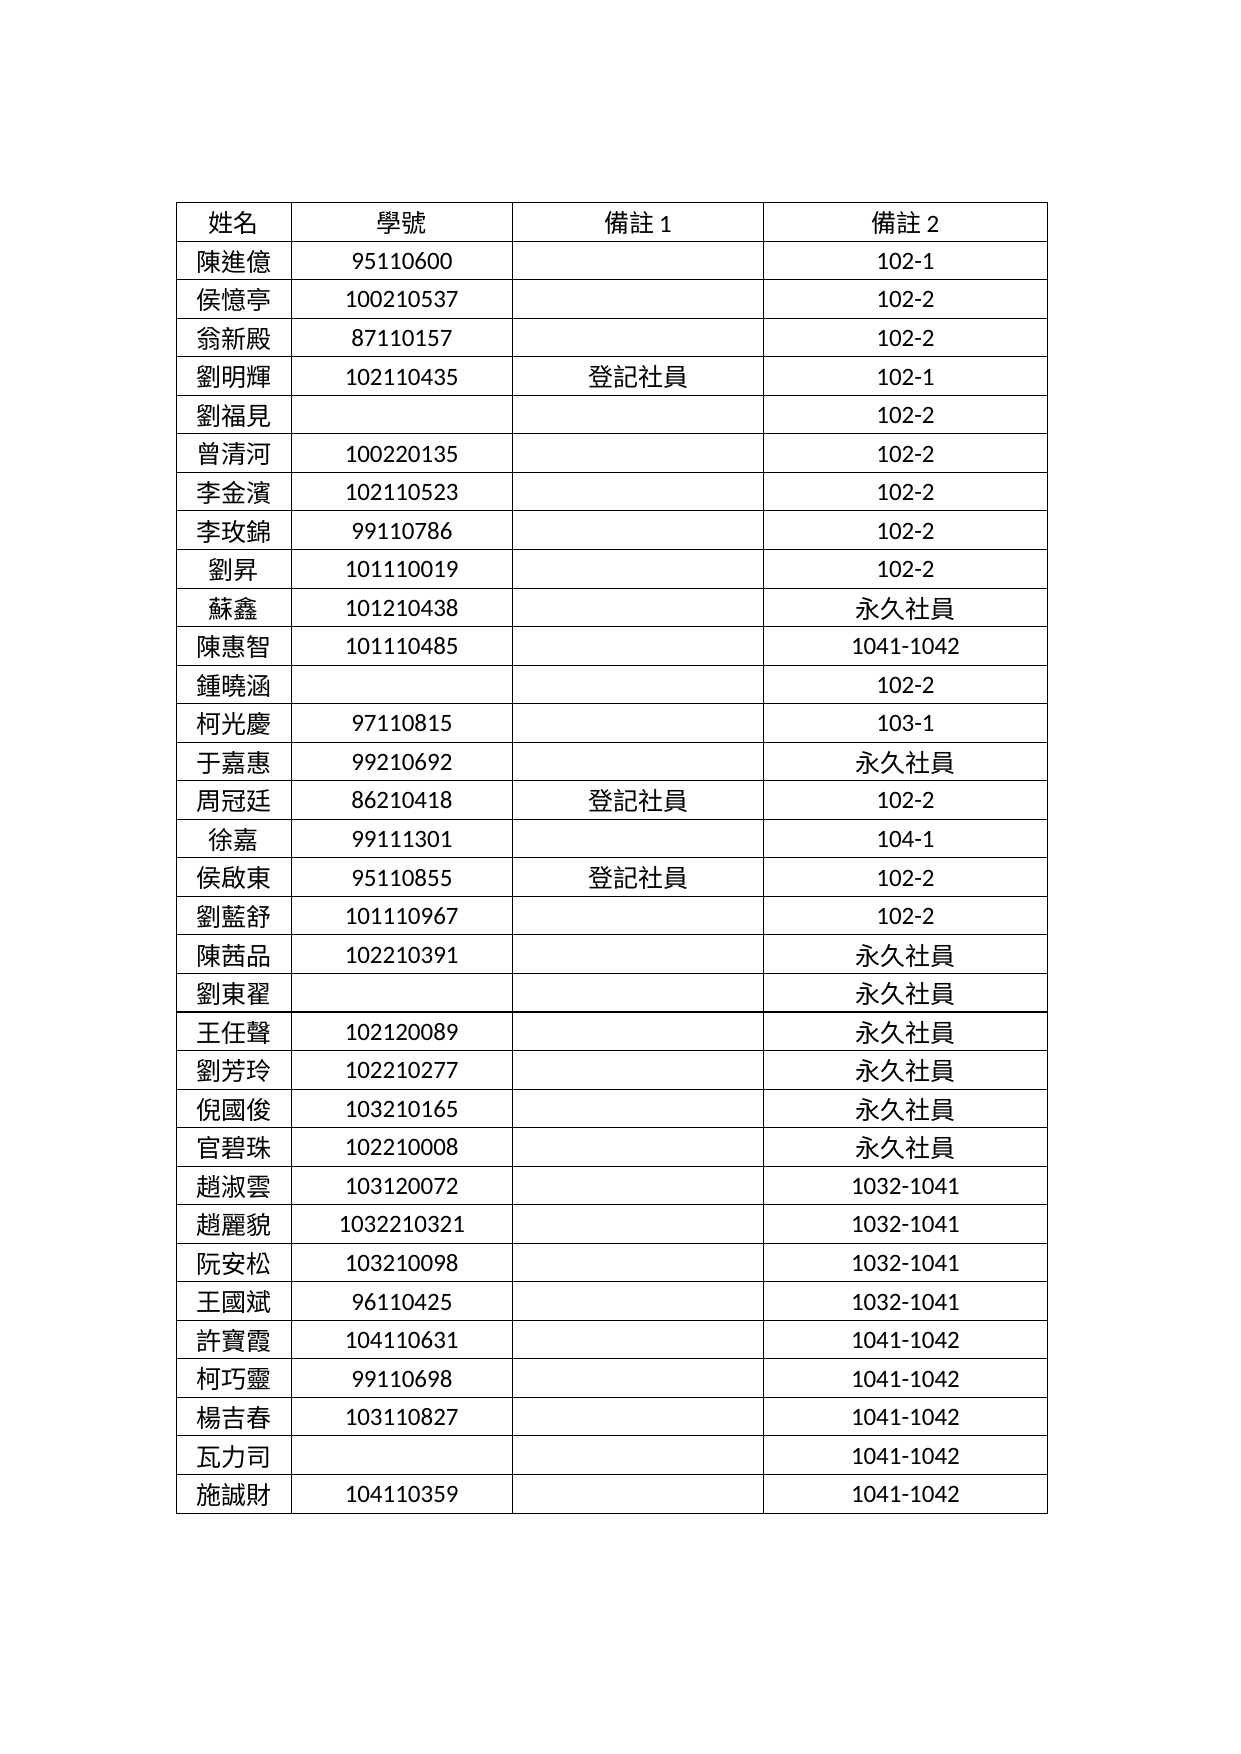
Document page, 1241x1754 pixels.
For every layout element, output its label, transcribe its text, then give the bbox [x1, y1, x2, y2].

table_cell 1032-1041 [764, 1205, 1047, 1243]
table_cell 103120072 [292, 1167, 512, 1204]
table_cell 102-1 [764, 242, 1047, 279]
table_cell 86210418 [292, 781, 512, 819]
table_cell [513, 1282, 763, 1320]
table_cell [292, 1436, 512, 1474]
table_cell 102210277 [292, 1051, 512, 1088]
table_cell [513, 1244, 763, 1281]
table_cell 登記社員 [513, 858, 763, 896]
table_cell 99110786 [292, 511, 512, 549]
table_cell 102120089 [292, 1013, 512, 1050]
table_cell 1032-1041 [764, 1282, 1047, 1320]
table_cell 1041-1042 [764, 1475, 1047, 1512]
table_cell 登記社員 [513, 781, 763, 819]
table_cell 柯光慶 [177, 704, 291, 742]
table_cell 李金濱 [177, 473, 291, 510]
table_cell 侯憶亭 [177, 280, 291, 318]
table_cell 許寶霞 [177, 1321, 291, 1358]
table_cell [513, 666, 763, 703]
table_cell 鍾曉涵 [177, 666, 291, 703]
table_cell 楊吉春 [177, 1398, 291, 1435]
table_cell [513, 1051, 763, 1088]
table_cell 102-1 [764, 357, 1047, 395]
table_cell [292, 974, 512, 1011]
table_cell 87110157 [292, 319, 512, 356]
table_cell 陳茜品 [177, 935, 291, 973]
table_cell 阮安松 [177, 1244, 291, 1281]
table_cell 95110600 [292, 242, 512, 279]
table_cell [513, 1475, 763, 1512]
table_cell 登記社員 [513, 357, 763, 395]
table_cell 趙麗貌 [177, 1205, 291, 1243]
table_cell [292, 396, 512, 433]
table_cell 周冠廷 [177, 781, 291, 819]
table_cell 102-2 [764, 897, 1047, 934]
table_cell 95110855 [292, 858, 512, 896]
table_cell 翁新殿 [177, 319, 291, 356]
table_cell 102-2 [764, 550, 1047, 587]
table_cell 102210391 [292, 935, 512, 973]
table_header 姓名 [177, 203, 291, 241]
table_cell 102-2 [764, 666, 1047, 703]
table_cell 1041-1042 [764, 627, 1047, 664]
table_cell [513, 1090, 763, 1127]
table_cell [513, 820, 763, 857]
table_cell 104110631 [292, 1321, 512, 1358]
table_cell 1041-1042 [764, 1398, 1047, 1435]
table_cell [513, 1321, 763, 1358]
table_cell 97110815 [292, 704, 512, 742]
table_cell [513, 280, 763, 318]
table_cell 103210098 [292, 1244, 512, 1281]
table_cell [513, 1167, 763, 1204]
table_cell [513, 1128, 763, 1166]
table_cell [513, 1205, 763, 1243]
table_cell 104110359 [292, 1475, 512, 1512]
table_cell 王任聲 [177, 1013, 291, 1050]
table_cell 侯啟東 [177, 858, 291, 896]
table_cell 永久社員 [764, 743, 1047, 780]
table_cell 1032-1041 [764, 1244, 1047, 1281]
table_cell [513, 935, 763, 973]
table_cell 曾清河 [177, 434, 291, 472]
table_cell [513, 511, 763, 549]
table_cell 100210537 [292, 280, 512, 318]
table_cell [513, 434, 763, 472]
table_cell [513, 897, 763, 934]
table_cell [513, 396, 763, 433]
table_cell 王國斌 [177, 1282, 291, 1320]
table_header 備註1 [513, 203, 763, 241]
table_cell 趙淑雲 [177, 1167, 291, 1204]
table_cell 永久社員 [764, 1128, 1047, 1166]
table_cell 99111301 [292, 820, 512, 857]
table_cell 瓦力司 [177, 1436, 291, 1474]
table_cell 倪國俊 [177, 1090, 291, 1127]
table_cell [513, 550, 763, 587]
table_cell 李玫錦 [177, 511, 291, 549]
table_cell 1041-1042 [764, 1321, 1047, 1358]
table_cell 102110523 [292, 473, 512, 510]
table_cell [513, 743, 763, 780]
table_cell 永久社員 [764, 1051, 1047, 1088]
table_cell 102-2 [764, 473, 1047, 510]
table_cell 104-1 [764, 820, 1047, 857]
table_cell 劉福見 [177, 396, 291, 433]
table_cell [513, 1436, 763, 1474]
table_cell [513, 319, 763, 356]
table_cell 99210692 [292, 743, 512, 780]
table_cell 永久社員 [764, 589, 1047, 626]
table_cell 官碧珠 [177, 1128, 291, 1166]
table_cell [513, 1359, 763, 1397]
table_cell 1032210321 [292, 1205, 512, 1243]
table_cell 永久社員 [764, 1013, 1047, 1050]
table_cell 103210165 [292, 1090, 512, 1127]
table_cell 100220135 [292, 434, 512, 472]
table_cell [513, 627, 763, 664]
table_cell 施誠財 [177, 1475, 291, 1512]
table_cell 99110698 [292, 1359, 512, 1397]
table_cell 劉芳玲 [177, 1051, 291, 1088]
table_cell 96110425 [292, 1282, 512, 1320]
table_header 備註2 [764, 203, 1047, 241]
table_cell 1041-1042 [764, 1436, 1047, 1474]
table_cell 劉東翟 [177, 974, 291, 1011]
table_cell 于嘉惠 [177, 743, 291, 780]
table_cell 102-2 [764, 781, 1047, 819]
table_cell 102-2 [764, 858, 1047, 896]
table_cell [513, 1013, 763, 1050]
table_cell 102-2 [764, 280, 1047, 318]
table_cell 永久社員 [764, 974, 1047, 1011]
table_cell [513, 242, 763, 279]
table_cell 102-2 [764, 396, 1047, 433]
table_cell [292, 666, 512, 703]
table_cell 101110967 [292, 897, 512, 934]
table_cell 101110019 [292, 550, 512, 587]
table_cell 劉昇 [177, 550, 291, 587]
table_cell [513, 1398, 763, 1435]
table_cell 劉藍舒 [177, 897, 291, 934]
table_cell 101210438 [292, 589, 512, 626]
table_header 學號 [292, 203, 512, 241]
table_cell 102110435 [292, 357, 512, 395]
table_cell 102210008 [292, 1128, 512, 1166]
table_cell 102-2 [764, 319, 1047, 356]
table_cell 103-1 [764, 704, 1047, 742]
table_cell 102-2 [764, 511, 1047, 549]
table_cell 1041-1042 [764, 1359, 1047, 1397]
table_cell 柯巧靈 [177, 1359, 291, 1397]
table_cell 陳惠智 [177, 627, 291, 664]
table_cell [513, 704, 763, 742]
table_cell 102-2 [764, 434, 1047, 472]
table_cell [513, 974, 763, 1011]
table_cell 103110827 [292, 1398, 512, 1435]
table_cell 永久社員 [764, 935, 1047, 973]
table_cell 劉明輝 [177, 357, 291, 395]
table_cell [513, 589, 763, 626]
table_cell [513, 473, 763, 510]
table_cell 1032-1041 [764, 1167, 1047, 1204]
table_cell 永久社員 [764, 1090, 1047, 1127]
table_cell 蘇鑫 [177, 589, 291, 626]
table_cell 徐嘉 [177, 820, 291, 857]
table_cell 101110485 [292, 627, 512, 664]
table_cell 陳進億 [177, 242, 291, 279]
